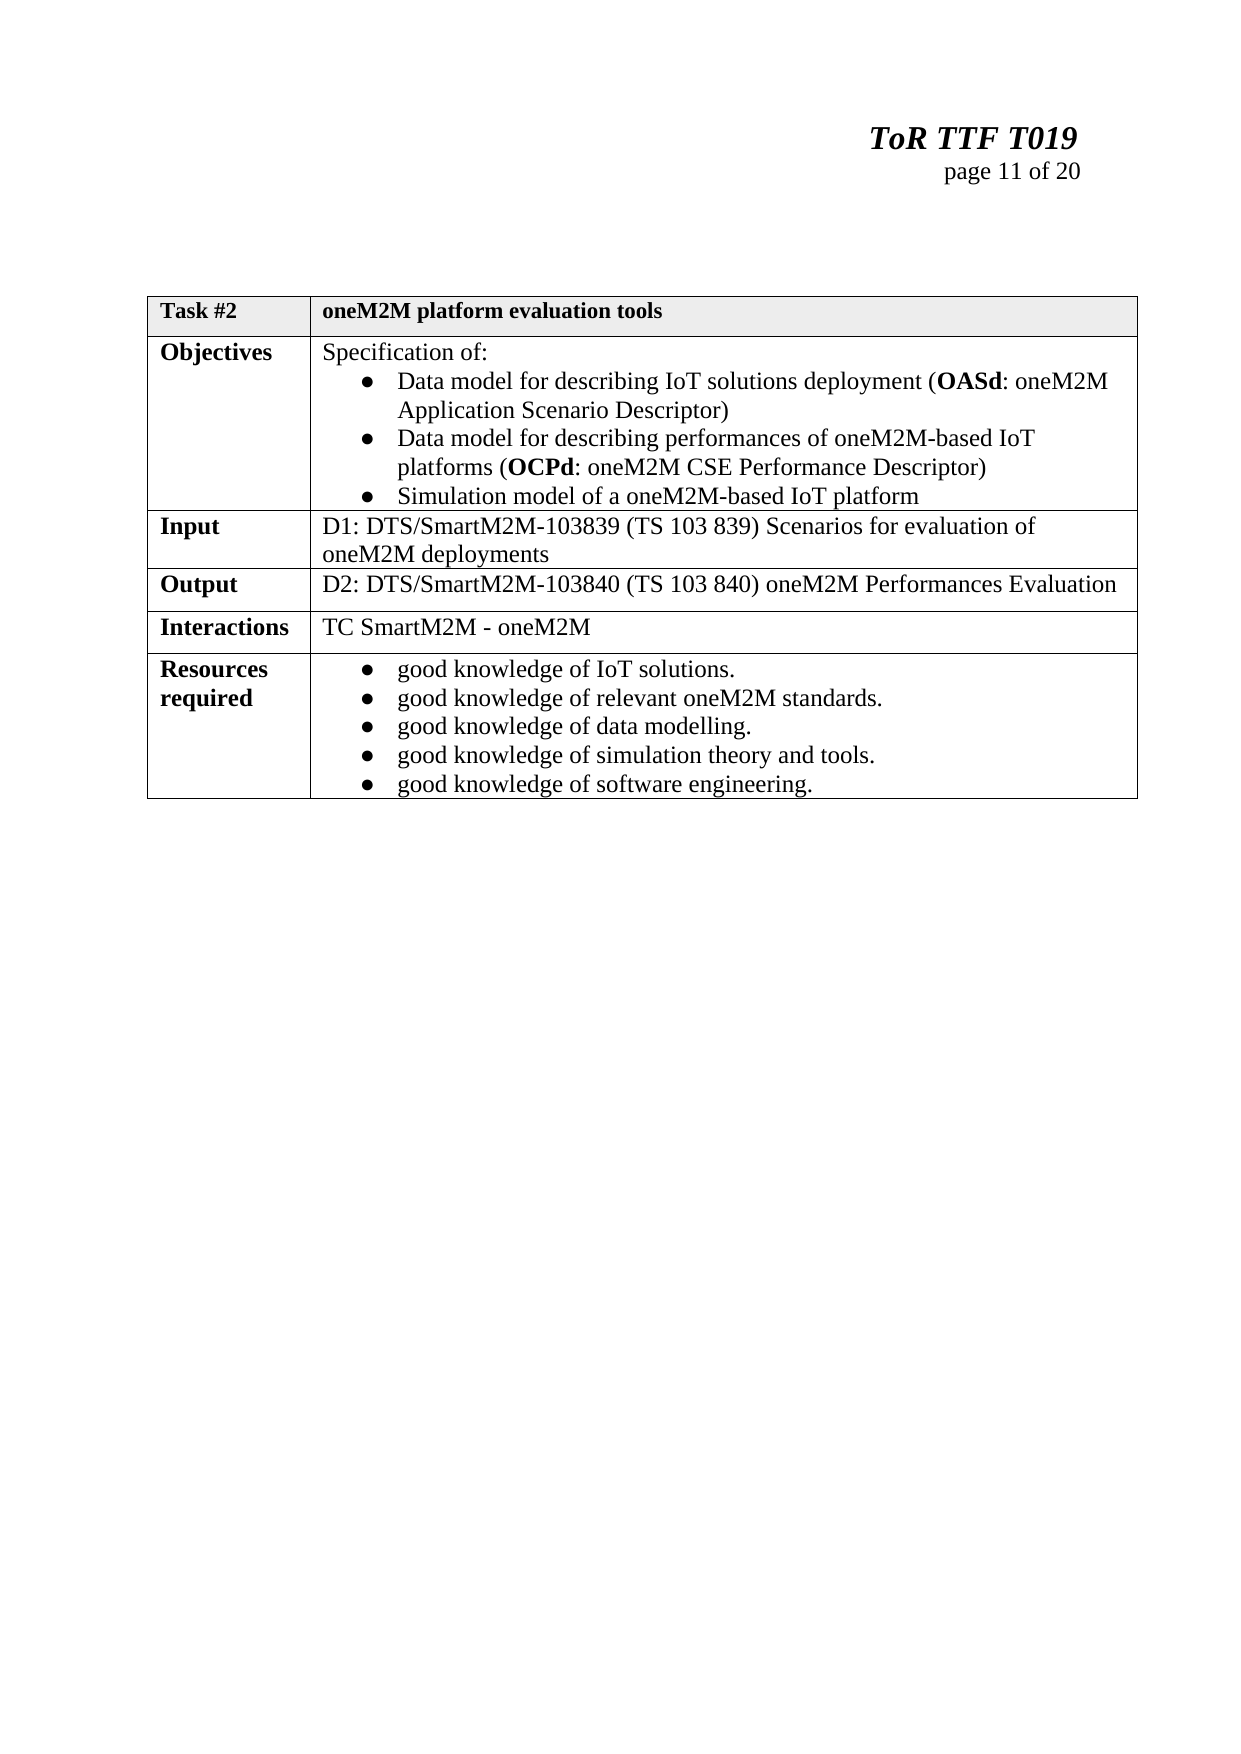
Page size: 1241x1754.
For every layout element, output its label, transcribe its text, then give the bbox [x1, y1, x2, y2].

table_header Task #2 [148, 297, 310, 336]
table_cell Objectives [148, 337, 310, 510]
table_cell good knowledge of IoT solutions. good knowledge of relevant oneM2M standards. good knowledge of data modelling. good knowledge of simulation theory and tools. good knowledge of software engineering. [311, 654, 1137, 798]
table_cell D2: DTS/SmartM2M-103840 (TS 103 840) oneM2M Performances Evaluation [311, 569, 1137, 611]
table_cell Input [148, 511, 310, 568]
table_cell Output [148, 569, 310, 611]
table_cell Specification of: Data model for describing IoT solutions deployment (OASd: oneM2M Application Scenario Descriptor) Data model for describing performances of oneM2M-based IoT platforms (OCPd: oneM2M CSE Performance Descriptor) Simulation model of a oneM2M-based IoT platform [311, 337, 1137, 510]
table_cell Interactions [148, 612, 310, 653]
table_cell TC SmartM2M - oneM2M [311, 612, 1137, 653]
table_cell Resources required [148, 654, 310, 798]
table_header oneM2M platform evaluation tools [311, 297, 1137, 336]
table_cell D1: DTS/SmartM2M-103839 (TS 103 839) Scenarios for evaluation of oneM2M deployments [311, 511, 1137, 568]
